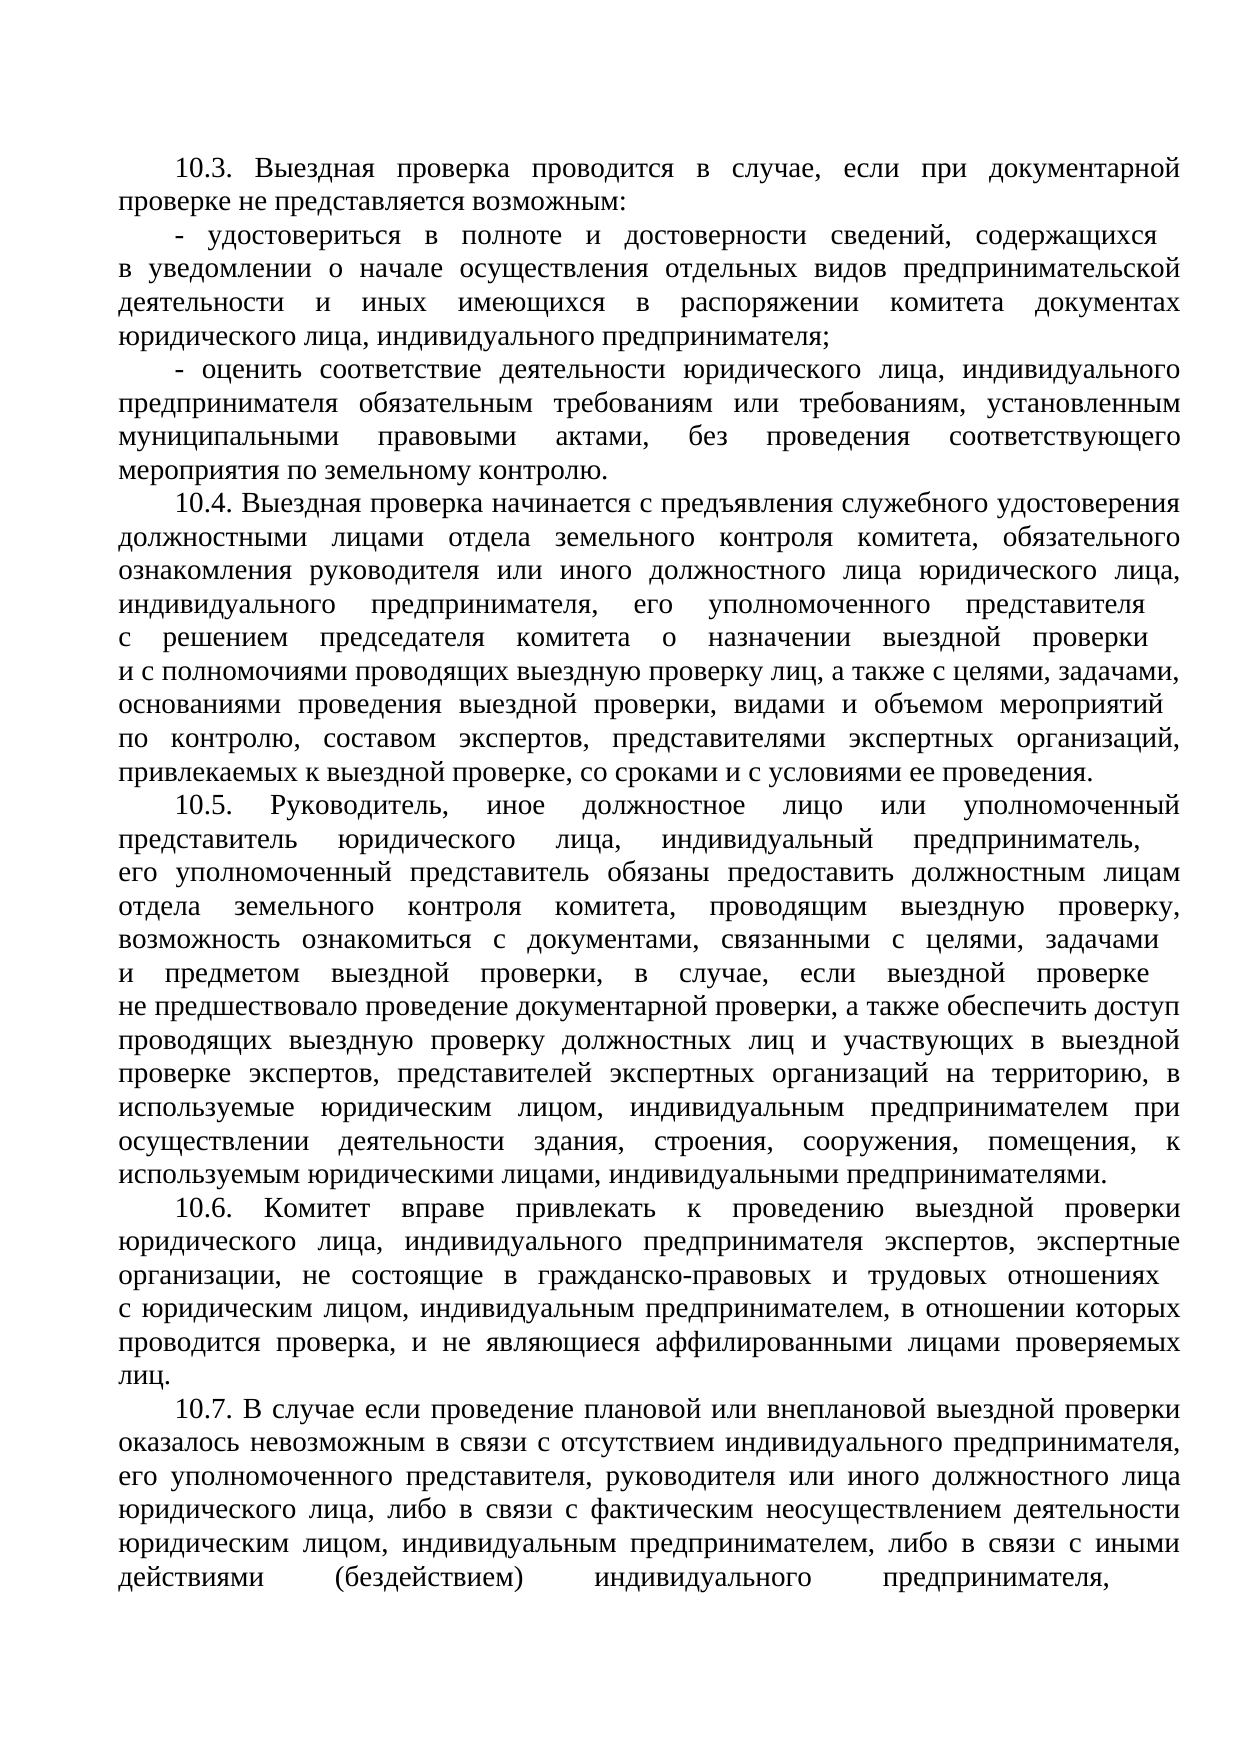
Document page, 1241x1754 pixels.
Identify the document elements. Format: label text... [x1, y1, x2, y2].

text - оценить соответствие деятельности юридического лица, индивидуального предпринимателя обязательным требованиям или требованиям, установленным муниципальными правовыми актами, без проведения соответствующего мероприятия по земельному контролю. [118, 351, 1181, 485]
text 10.5. Руководитель, иное должностное лицо или уполномоченный представитель юридического лица, индивидуальный предприниматель, его уполномоченный представитель обязаны предоставить должностным лицам отдела земельного контроля комитета, проводящим выездную проверку, возможность ознакомиться с документами, связанными с целями, задачами и предметом выездной проверки, в случае, если выездной проверке не предшествовало проведение документарной проверки, а также обеспечить доступ проводящих выездную проверку должностных лиц и участвующих в выездной проверке экспертов, представителей экспертных организаций на территорию, в используемые юридическим лицом, индивидуальным предпринимателем при осуществлении деятельности здания, строения, сооружения, помещения, к используемым юридическими лицами, индивидуальными предпринимателями. [118, 787, 1181, 1190]
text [118, 1391, 1181, 1592]
text 10.4. Выездная проверка начинается с предъявления служебного удостоверения должностными лицами отдела земельного контроля комитета, обязательного ознакомления руководителя или иного должностного лица юридического лица, индивидуального предпринимателя, его уполномоченного представителя с решением председателя комитета о назначении выездной проверки и с полномочиями проводящих выездную проверку лиц, а также с целями, задачами, основаниями проведения выездной проверки, видами и объемом мероприятий по контролю, составом экспертов, представителями экспертных организаций, привлекаемых к выездной проверке, со сроками и с условиями ее проведения. [118, 485, 1181, 787]
text - удостовериться в полноте и достоверности сведений, содержащихся в уведомлении о начале осуществления отдельных видов предпринимательской деятельности и иных имеющихся в распоряжении комитета документах юридического лица, индивидуального предпринимателя; [118, 217, 1181, 351]
text 10.6. Комитет вправе привлекать к проведению выездной проверки юридического лица, индивидуального предпринимателя экспертов, экспертные организации, не состоящие в гражданско-правовых и трудовых отношениях с юридическим лицом, индивидуальным предпринимателем, в отношении которых проводится проверка, и не являющиеся аффилированными лицами проверяемых лиц. [118, 1190, 1181, 1391]
text 10.3. Выездная проверка проводится в случае, если при документарной проверке не представляется возможным: [118, 150, 1181, 217]
